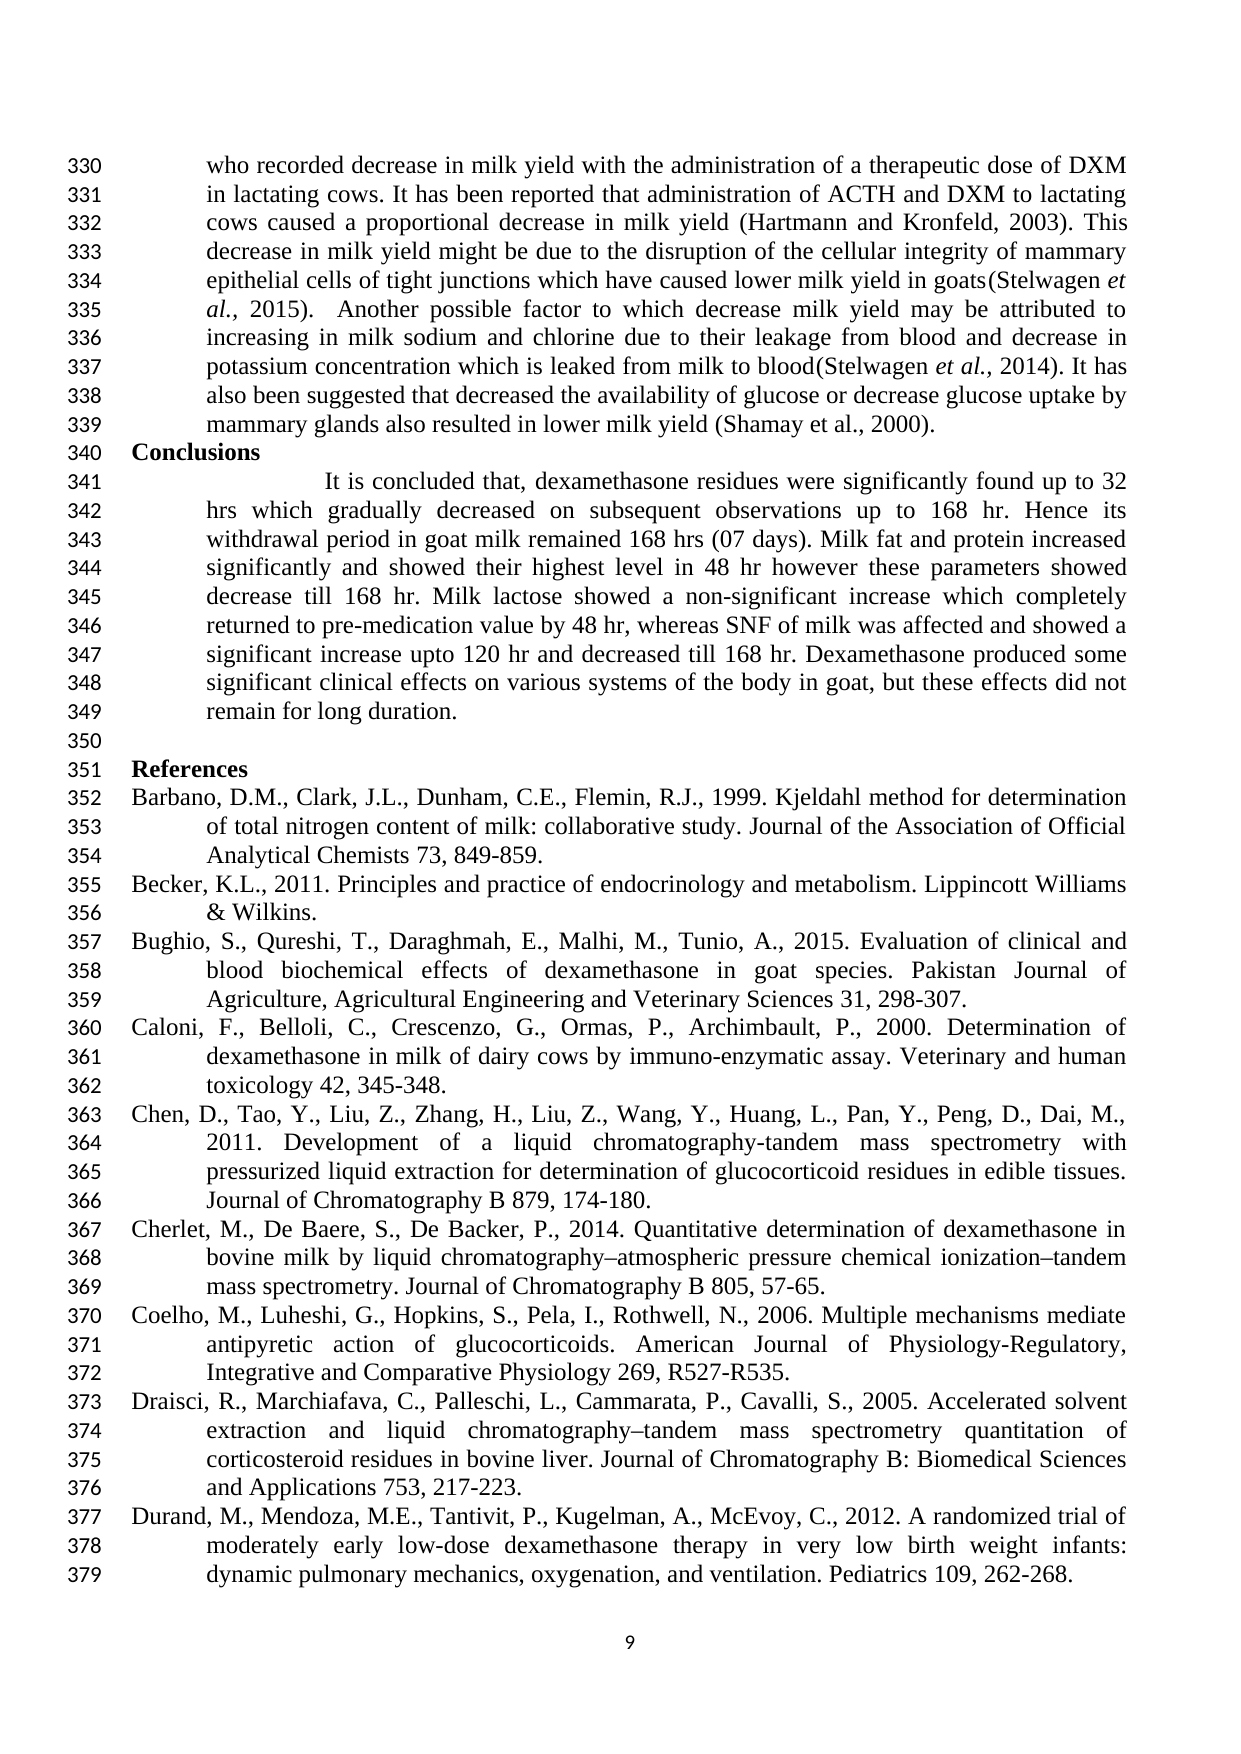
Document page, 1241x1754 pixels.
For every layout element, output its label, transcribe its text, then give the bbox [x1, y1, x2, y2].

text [206, 150, 1128, 437]
text Durand, M., Mendoza, M.E., Tantivit, P., Kugelman, A., McEvoy, C., 2012. A randomized trial of moderately early low-dose dexamethasone therapy in very low birth weight infants: dynamic pulmonary mechanics, oxygenation, and ventilation. Pediatrics 109, 262-268. [131, 1501, 1128, 1587]
text Barbano, D.M., Clark, J.L., Dunham, C.E., Flemin, R.J., 1999. Kjeldahl method for determination of total nitrogen content of milk: collaborative study. Journal of the Association of Official Analytical Chemists 73, 849-859. [131, 782, 1128, 869]
text Coelho, M., Luheshi, G., Hopkins, S., Pela, I., Rothwell, N., 2006. Multiple mechanisms mediate antipyretic action of glucocorticoids. American Journal of Physiology-Regulatory, Integrative and Comparative Physiology 269, R527-R535. [131, 1300, 1128, 1386]
list Conclusions [131, 437, 1128, 466]
text Caloni, F., Belloli, C., Crescenzo, G., Ormas, P., Archimbault, P., 2000. Determination of dexamethasone in milk of dairy cows by immuno-enzymatic assay. Veterinary and human toxicology 42, 345-348. [131, 1012, 1128, 1099]
text Draisci, R., Marchiafava, C., Palleschi, L., Cammarata, P., Cavalli, S., 2005. Accelerated solvent extraction and liquid chromatography–tandem mass spectrometry quantitation of corticosteroid residues in bovine liver. Journal of Chromatography B: Biomedical Sciences and Applications 753, 217-223. [131, 1386, 1128, 1501]
text Chen, D., Tao, Y., Liu, Z., Zhang, H., Liu, Z., Wang, Y., Huang, L., Pan, Y., Peng, D., Dai, M., 2011. Development of a liquid chromatography-tandem mass spectrometry with pressurized liquid extraction for determination of glucocorticoid residues in edible tissues. Journal of Chromatography B 879, 174-180. [131, 1099, 1128, 1214]
text References [131, 754, 1128, 782]
text It is concluded that, dexamethasone residues were significantly found up to 32 hrs which gradually decreased on subsequent observations up to 168 hr. Hence its withdrawal period in goat milk remained 168 hrs (07 days). Milk fat and protein increased significantly and showed their highest level in 48 hr however these parameters showed decrease till 168 hr. Milk lactose showed a non-significant increase which completely returned to pre-medication value by 48 hr, whereas SNF of milk was affected and showed a significant increase upto 120 hr and decreased till 168 hr. Dexamethasone produced some significant clinical effects on various systems of the body in goat, but these effects did not remain for long duration. [206, 466, 1128, 725]
text Cherlet, M., De Baere, S., De Backer, P., 2014. Quantitative determination of dexamethasone in bovine milk by liquid chromatography–atmospheric pressure chemical ionization–tandem mass spectrometry. Journal of Chromatography B 805, 57-65. [131, 1214, 1128, 1300]
text Becker, K.L., 2011. Principles and practice of endocrinology and metabolism. Lippincott Williams & Wilkins. [131, 869, 1128, 926]
text Bughio, S., Qureshi, T., Daraghmah, E., Malhi, M., Tunio, A., 2015. Evaluation of clinical and blood biochemical effects of dexamethasone in goat species. Pakistan Journal of Agriculture, Agricultural Engineering and Veterinary Sciences 31, 298-307. [131, 926, 1128, 1012]
